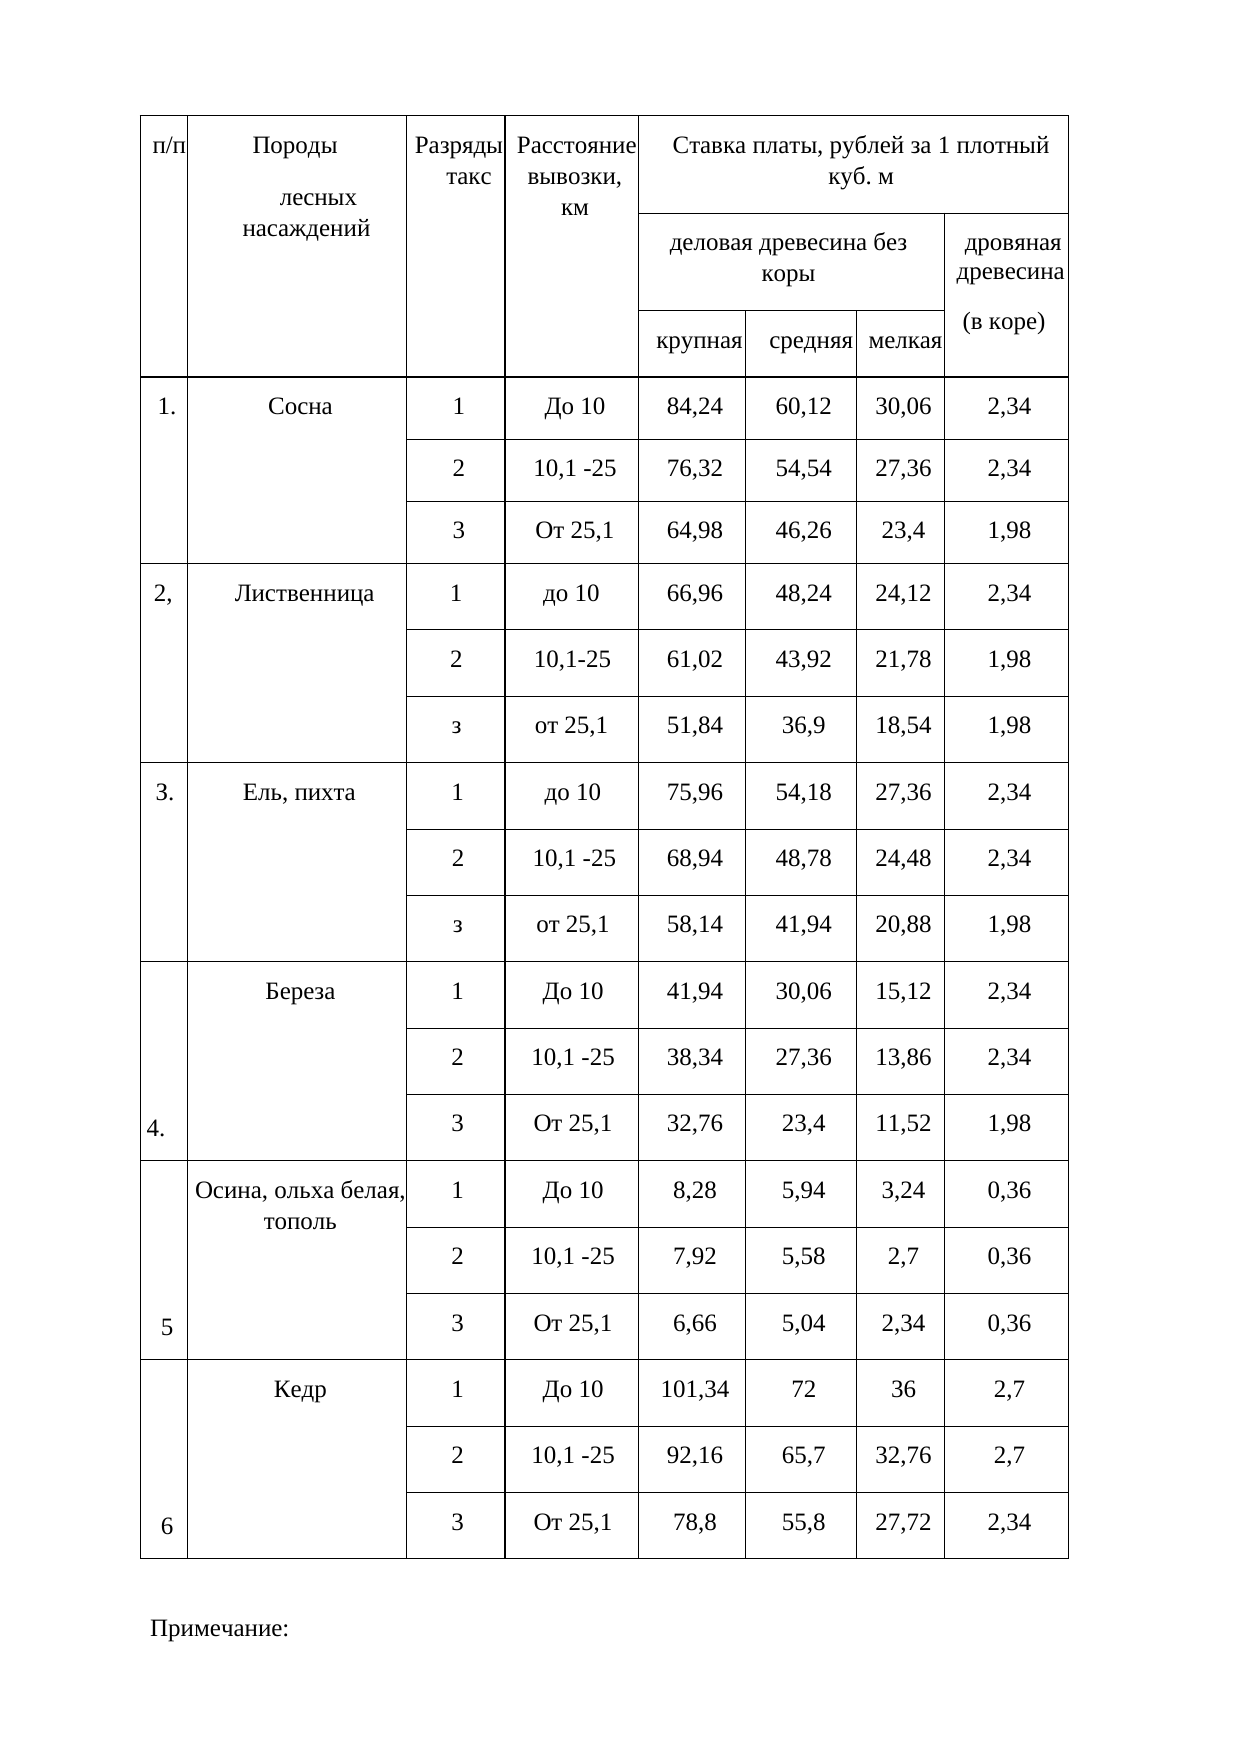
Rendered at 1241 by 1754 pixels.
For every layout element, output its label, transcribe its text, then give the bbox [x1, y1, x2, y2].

table_cell 2 [407, 830, 504, 895]
table_cell 23,4 [746, 1095, 856, 1160]
table_cell 54,54 [746, 440, 856, 501]
table_cell средняя [746, 311, 856, 376]
table_cell 1 [407, 1161, 504, 1227]
table_cell 38,34 [639, 1029, 745, 1094]
table_cell От 25,1 [506, 502, 638, 563]
table_cell 48,24 [746, 564, 856, 629]
table_cell Расстояние вывозки, км [506, 116, 638, 376]
table_cell 0,36 [945, 1294, 1068, 1359]
table_cell 1,98 [945, 630, 1068, 696]
table_cell 3 [407, 1294, 504, 1359]
table_cell 15,12 [857, 962, 944, 1027]
table_cell 55,8 [746, 1493, 856, 1558]
table_cell мелкая [857, 311, 944, 376]
table_cell 5,58 [746, 1228, 856, 1293]
table_cell 65,7 [746, 1427, 856, 1492]
table_cell 27,36 [857, 440, 944, 501]
table_cell 6 [141, 1360, 187, 1558]
table_cell 2 [407, 630, 504, 696]
table_cell 2 [407, 1029, 504, 1094]
table_cell 10,1 -25 [506, 1427, 638, 1492]
table_cell 2,34 [945, 378, 1068, 439]
table_cell 27,36 [746, 1029, 856, 1094]
table_cell 10,1 -25 [506, 440, 638, 501]
table_cell 2, [141, 564, 187, 762]
table_cell До 10 [506, 1360, 638, 1426]
table_cell До 10 [506, 1161, 638, 1227]
table_cell 3 [407, 1095, 504, 1160]
table_cell Осина, ольха белая, тополь [188, 1161, 406, 1359]
table_cell До 10 [506, 378, 638, 439]
table_cell 2,34 [945, 763, 1068, 828]
table_cell 6,66 [639, 1294, 745, 1359]
table_cell 2,34 [945, 1493, 1068, 1558]
text Примечание: [150, 1613, 1152, 1642]
table_cell 64,98 [639, 502, 745, 563]
table_cell 27,36 [857, 763, 944, 828]
table_cell 2,7 [945, 1427, 1068, 1492]
table_cell 1. [141, 378, 187, 563]
table_cell 48,78 [746, 830, 856, 895]
table_cell 13,86 [857, 1029, 944, 1094]
table_cell 24,12 [857, 564, 944, 629]
table_cell 78,8 [639, 1493, 745, 1558]
table_cell 1 [407, 962, 504, 1027]
table_cell 27,72 [857, 1493, 944, 1558]
table_cell 101,34 [639, 1360, 745, 1426]
table_cell 11,52 [857, 1095, 944, 1160]
table_cell 2,34 [945, 830, 1068, 895]
table_cell 1,98 [945, 697, 1068, 762]
table_cell 54,18 [746, 763, 856, 828]
table_cell 5 [141, 1161, 187, 1359]
table_cell Ставка платы, рублей за 1 плотный куб. м [639, 116, 1068, 213]
table_cell 7,92 [639, 1228, 745, 1293]
table_cell 2,34 [857, 1294, 944, 1359]
table_cell 46,26 [746, 502, 856, 563]
table_cell 1 [407, 1360, 504, 1426]
table_cell 2,34 [945, 1029, 1068, 1094]
table_cell Лиственница [188, 564, 406, 762]
table_cell 58,14 [639, 896, 745, 961]
table_cell Кедр [188, 1360, 406, 1558]
table_cell Сосна [188, 378, 406, 563]
table_cell 66,96 [639, 564, 745, 629]
table_cell деловая древесина без коры [639, 214, 944, 310]
table_cell 68,94 [639, 830, 745, 895]
table_cell 5,94 [746, 1161, 856, 1227]
table_cell 92,16 [639, 1427, 745, 1492]
table_cell 75,96 [639, 763, 745, 828]
table_cell 2,7 [945, 1360, 1068, 1426]
table_cell 43,92 [746, 630, 856, 696]
table_cell 41,94 [639, 962, 745, 1027]
table_cell 1,98 [945, 1095, 1068, 1160]
table_cell з [407, 697, 504, 762]
table_cell 61,02 [639, 630, 745, 696]
table_cell 24,48 [857, 830, 944, 895]
table_cell 10,1 -25 [506, 1228, 638, 1293]
table_cell 32,76 [639, 1095, 745, 1160]
table_cell 10,1 -25 [506, 830, 638, 895]
table_cell 2 [407, 1228, 504, 1293]
table_cell От 25,1 [506, 1493, 638, 1558]
table_cell 2 [407, 440, 504, 501]
table_cell 1 [407, 763, 504, 828]
table_cell От 25,1 [506, 1294, 638, 1359]
table_cell 32,76 [857, 1427, 944, 1492]
table_cell Ель, пихта [188, 763, 406, 961]
table_cell 84,24 [639, 378, 745, 439]
table_cell 0,36 [945, 1228, 1068, 1293]
table_cell 51,84 [639, 697, 745, 762]
table_cell 2 [407, 1427, 504, 1492]
table_cell 60,12 [746, 378, 856, 439]
table_cell 23,4 [857, 502, 944, 563]
table_cell 30,06 [746, 962, 856, 1027]
table_cell дровяная древесина (в коре) [945, 214, 1068, 376]
table_cell От 25,1 [506, 1095, 638, 1160]
table_cell 18,54 [857, 697, 944, 762]
table_cell 0,36 [945, 1161, 1068, 1227]
table_cell 10,1-25 [506, 630, 638, 696]
table_cell Береза [188, 962, 406, 1160]
table_cell 41,94 [746, 896, 856, 961]
table_cell 3,24 [857, 1161, 944, 1227]
table_cell 4. [141, 962, 187, 1160]
table_cell до 10 [506, 763, 638, 828]
table_cell крупная [639, 311, 745, 376]
table_cell 36 [857, 1360, 944, 1426]
table_cell 1,98 [945, 896, 1068, 961]
table_cell п/п [141, 116, 187, 376]
table_cell до 10 [506, 564, 638, 629]
table_cell 76,32 [639, 440, 745, 501]
table_cell 72 [746, 1360, 856, 1426]
table_cell 1 [407, 564, 504, 629]
table_cell Породы лесных насаждений [188, 116, 406, 376]
table_cell 5,04 [746, 1294, 856, 1359]
table_cell З. [141, 763, 187, 961]
table_cell 10,1 -25 [506, 1029, 638, 1094]
table_cell 2,34 [945, 962, 1068, 1027]
table_cell 20,88 [857, 896, 944, 961]
table_cell от 25,1 [506, 697, 638, 762]
table_cell 21,78 [857, 630, 944, 696]
table_cell 36,9 [746, 697, 856, 762]
table_cell от 25,1 [506, 896, 638, 961]
table_cell 1,98 [945, 502, 1068, 563]
table_cell Разряды такс [407, 116, 504, 376]
table_cell 2,7 [857, 1228, 944, 1293]
table_cell 3 [407, 502, 504, 563]
table_cell 2,34 [945, 440, 1068, 501]
table_cell 2,34 [945, 564, 1068, 629]
table_cell До 10 [506, 962, 638, 1027]
table_cell з [407, 896, 504, 961]
table_cell 8,28 [639, 1161, 745, 1227]
table_cell 1 [407, 378, 504, 439]
table_cell 30,06 [857, 378, 944, 439]
table_cell 3 [407, 1493, 504, 1558]
